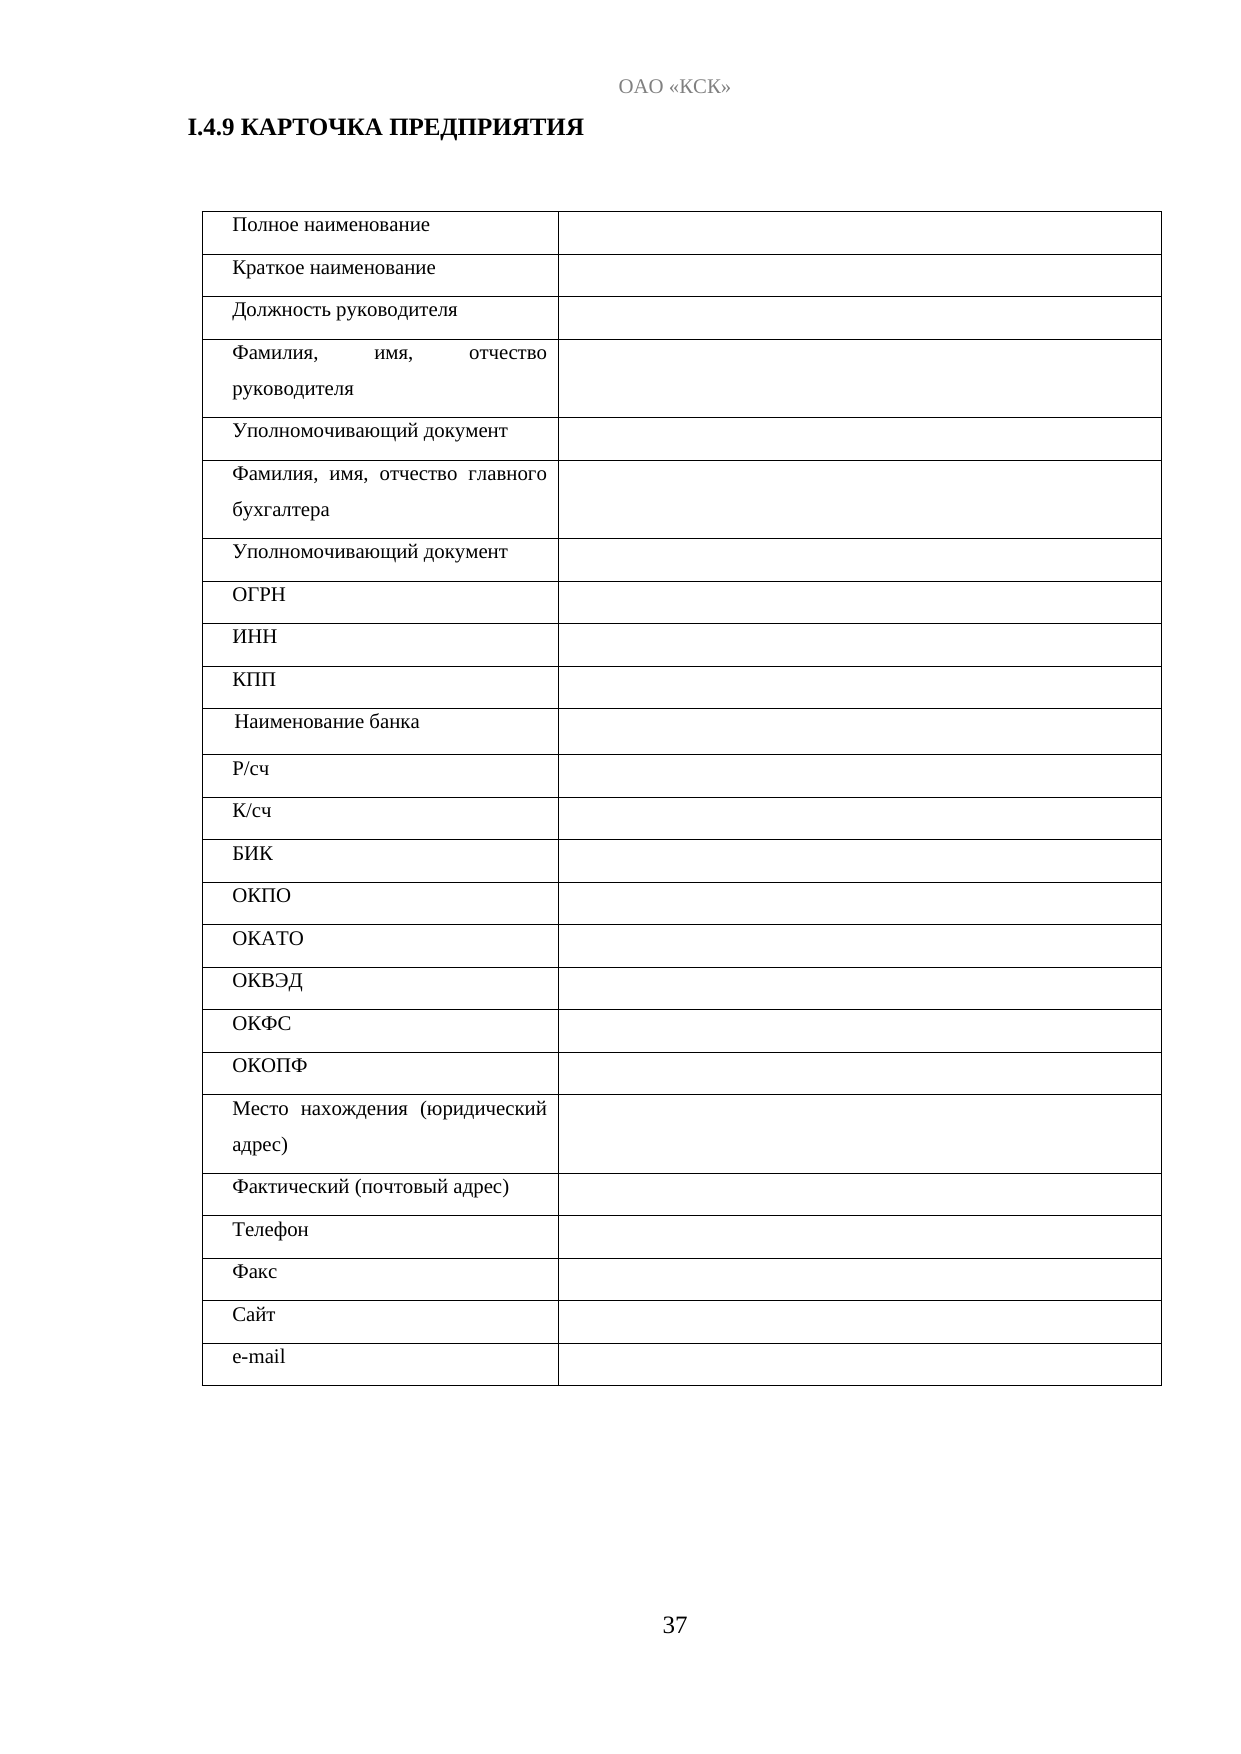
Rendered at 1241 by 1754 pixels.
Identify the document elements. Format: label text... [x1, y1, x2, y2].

table_cell Телефон [203, 1216, 558, 1258]
table_cell [559, 1010, 1161, 1052]
table_cell Р/сч [203, 755, 558, 797]
table_cell Фамилия, имя, отчество руководителя [203, 340, 558, 417]
table_cell [559, 798, 1161, 839]
table_cell [559, 340, 1161, 417]
table_cell [559, 1053, 1161, 1094]
table_cell [559, 297, 1161, 339]
table_cell Краткое наименование [203, 255, 558, 296]
table_cell [559, 925, 1161, 967]
table_cell [559, 1095, 1161, 1173]
table_header Полное наименование [203, 212, 558, 254]
table_cell Уполномочивающий документ [203, 539, 558, 581]
table_cell [559, 840, 1161, 882]
table_header [559, 212, 1161, 254]
table_cell Фактический (почтовый адрес) [203, 1174, 558, 1215]
table_cell [559, 1344, 1161, 1385]
table_cell ОГРН [203, 582, 558, 623]
table_cell Факс [203, 1259, 558, 1300]
table_cell [559, 667, 1161, 708]
table_cell [559, 418, 1161, 460]
table_cell [559, 968, 1161, 1009]
table_cell Сайт [203, 1301, 558, 1343]
table_cell [559, 255, 1161, 296]
table_cell e-mail [203, 1344, 558, 1385]
table_cell ОКОПФ [203, 1053, 558, 1094]
table_cell КПП [203, 667, 558, 708]
table_cell ОКАТО [203, 925, 558, 967]
table_cell Место нахождения (юридический адрес) [203, 1095, 558, 1173]
table_cell [559, 1216, 1161, 1258]
text I.4.9 КАРТОЧКА ПРЕДПРИЯТИЯ [187, 112, 1162, 141]
table_cell ОКФС [203, 1010, 558, 1052]
table_cell [559, 1301, 1161, 1343]
table_cell Уполномочивающий документ [203, 418, 558, 460]
table_cell [559, 1174, 1161, 1215]
table_cell [559, 1259, 1161, 1300]
table_cell БИК [203, 840, 558, 882]
table_cell [559, 582, 1161, 623]
table_cell [559, 539, 1161, 581]
table_cell К/сч [203, 798, 558, 839]
table_cell [559, 624, 1161, 666]
table_cell ОКПО [203, 883, 558, 924]
table_cell [559, 755, 1161, 797]
table_cell Наименование банка [203, 709, 558, 754]
table_cell Должность руководителя [203, 297, 558, 339]
table_cell ИНН [203, 624, 558, 666]
table_cell ОКВЭД [203, 968, 558, 1009]
table_cell Фамилия, имя, отчество главного бухгалтера [203, 461, 558, 538]
table_cell [559, 709, 1161, 754]
table_cell [559, 461, 1161, 538]
table_cell [559, 883, 1161, 924]
